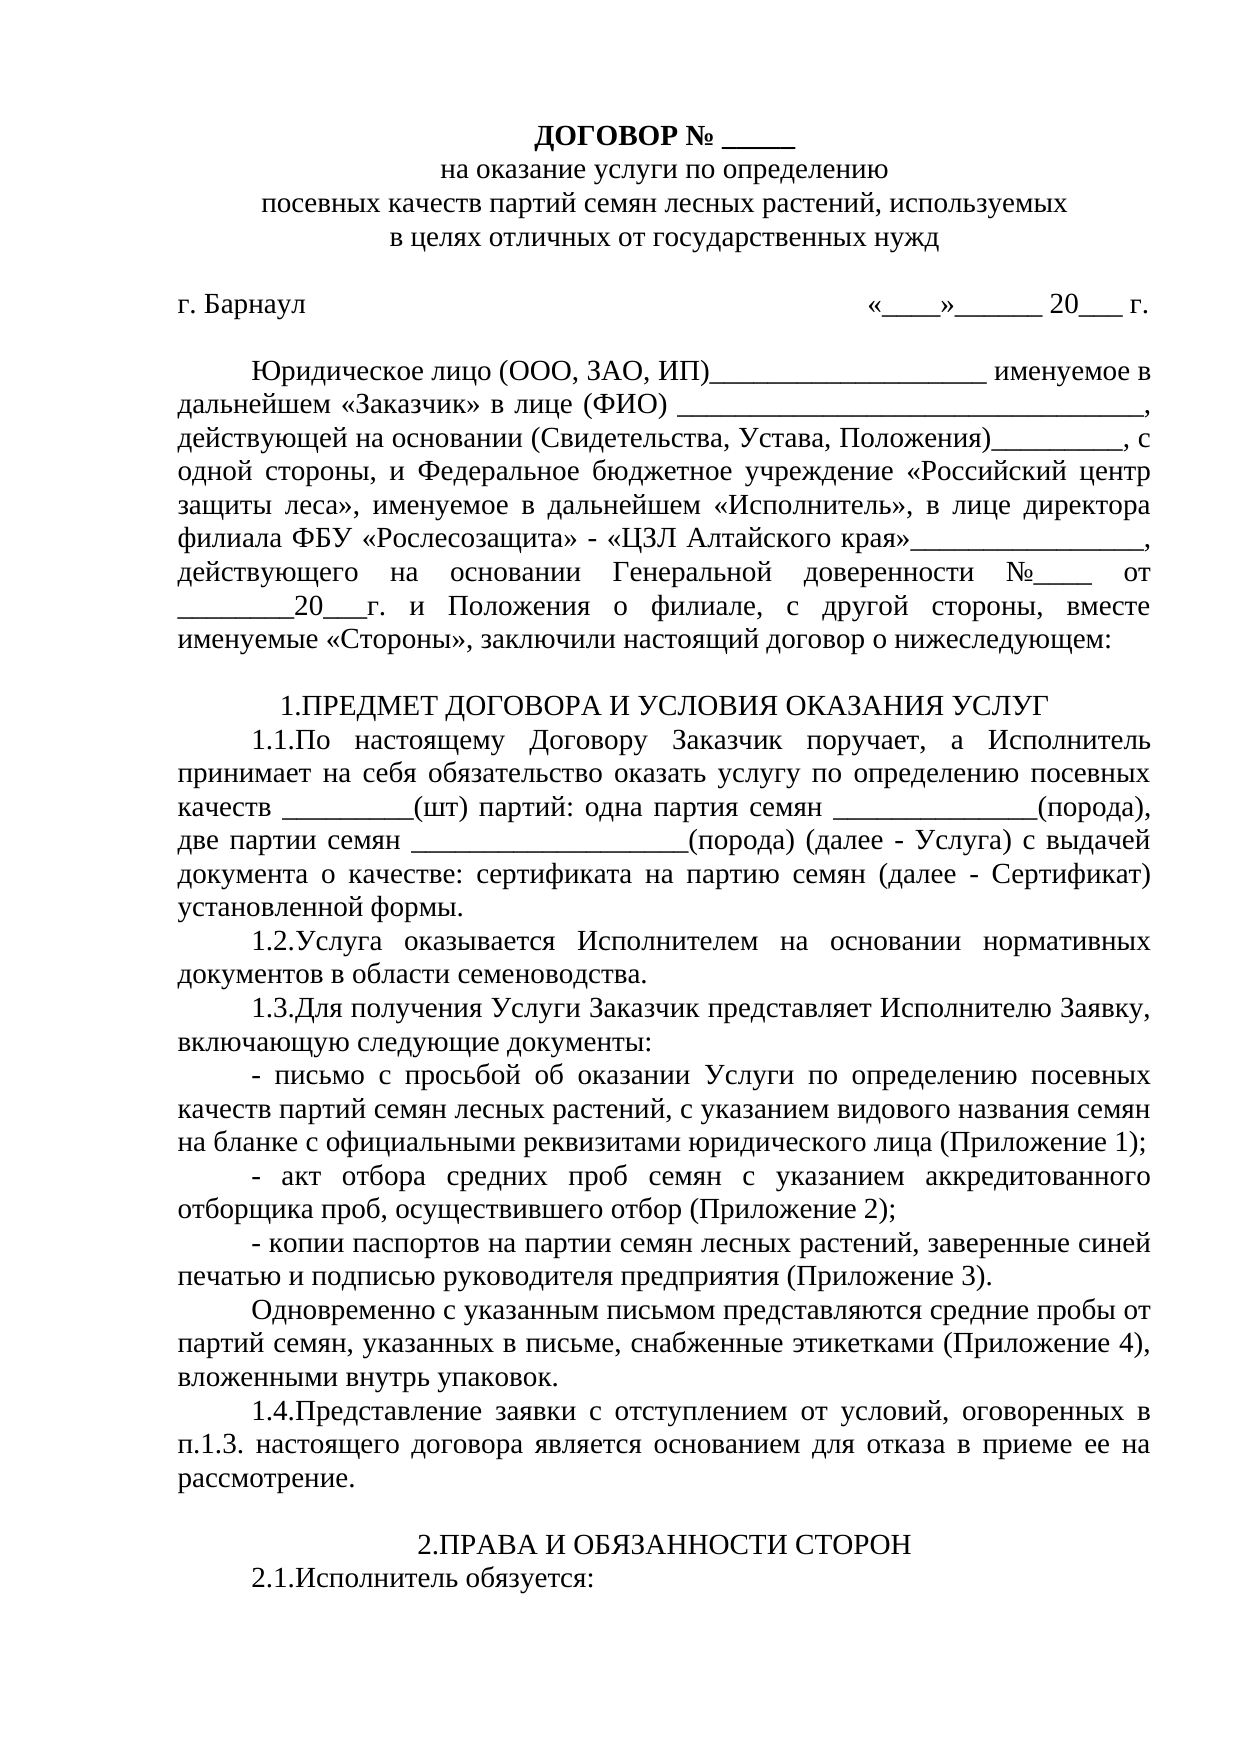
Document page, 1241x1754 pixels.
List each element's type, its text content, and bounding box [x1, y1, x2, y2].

text 1.4.Представление заявки с отступлением от условий, оговоренных в п.1.3. настоящего договора является основанием для отказа в приеме ее на рассмотрение. [177, 1393, 1152, 1493]
text - копии паспортов на партии семян лесных растений, заверенные синей печатью и подписью руководителя предприятия (Приложение 3). [177, 1225, 1152, 1292]
list - акт отбора средних проб семян с указанием аккредитованного отборщика проб, осуществившего отбор (Приложение 2); [177, 1158, 1152, 1225]
list Одновременно с указанным письмом представляются средние пробы от партий семян, указанных в письме, снабженные этикетками (Приложение 4), вложенными внутрь упаковок. [177, 1292, 1152, 1393]
text ДОГОВОР № _____ [177, 118, 1152, 152]
text 1.ПРЕДМЕТ ДОГОВОРА И УСЛОВИЯ ОКАЗАНИЯ УСЛУГ [177, 688, 1152, 722]
text 2.ПРАВА И ОБЯЗАННОСТИ СТОРОН [177, 1527, 1152, 1560]
text в целях отличных от государственных нужд [177, 219, 1152, 252]
list - письмо с просьбой об оказании Услуги по определению посевных качеств партий семян лесных растений, с указанием видового названия семян на бланке с официальными реквизитами юридического лица (Приложение 1); [177, 1057, 1152, 1158]
text 1.2.Услуга оказывается Исполнителем на основании нормативных документов в области семеноводства. [177, 923, 1152, 990]
text посевных качеств партий семян лесных растений, используемых [177, 185, 1152, 219]
text 1.3.Для получения Услуги Заказчик представляет Исполнителю Заявку, включающую следующие документы: [177, 990, 1152, 1057]
text 1.1.По настоящему Договору Заказчик поручает, а Исполнитель принимает на себя обязательство оказать услугу по определению посевных качеств _________(шт) партий: одна партия семян ______________(порода), две партии семян ___________________(порода) (далее - Услуга) с выдачей документа о качестве: сертификата на партию семян (далее - Сертификат) установленной формы. [177, 722, 1152, 923]
text на оказание услуги по определению [177, 152, 1152, 185]
text 2.1.Исполнитель обязуется: [177, 1560, 1152, 1594]
text г. Барнаул «____»______ 20___ г. [177, 286, 1152, 319]
list Юридическое лицо (ООО, ЗАО, ИП)___________________ именуемое в дальнейшем «Заказчик» в лице (ФИО) ________________________________, действующей на основании (Свидетельства, Устава, Положения)_________, с одной стороны, и Федеральное бюджетное учреждение «Российский центр защиты леса», именуемое в дальнейшем «Исполнитель», в лице директора филиала ФБУ «Рослесозащита» - «ЦЗЛ Алтайского края»________________, действующего на основании Генеральной доверенности №____ от ________20___г. и Положения о филиале, с другой стороны, вместе именуемые «Стороны», заключили настоящий договор о нижеследующем: [177, 353, 1152, 655]
